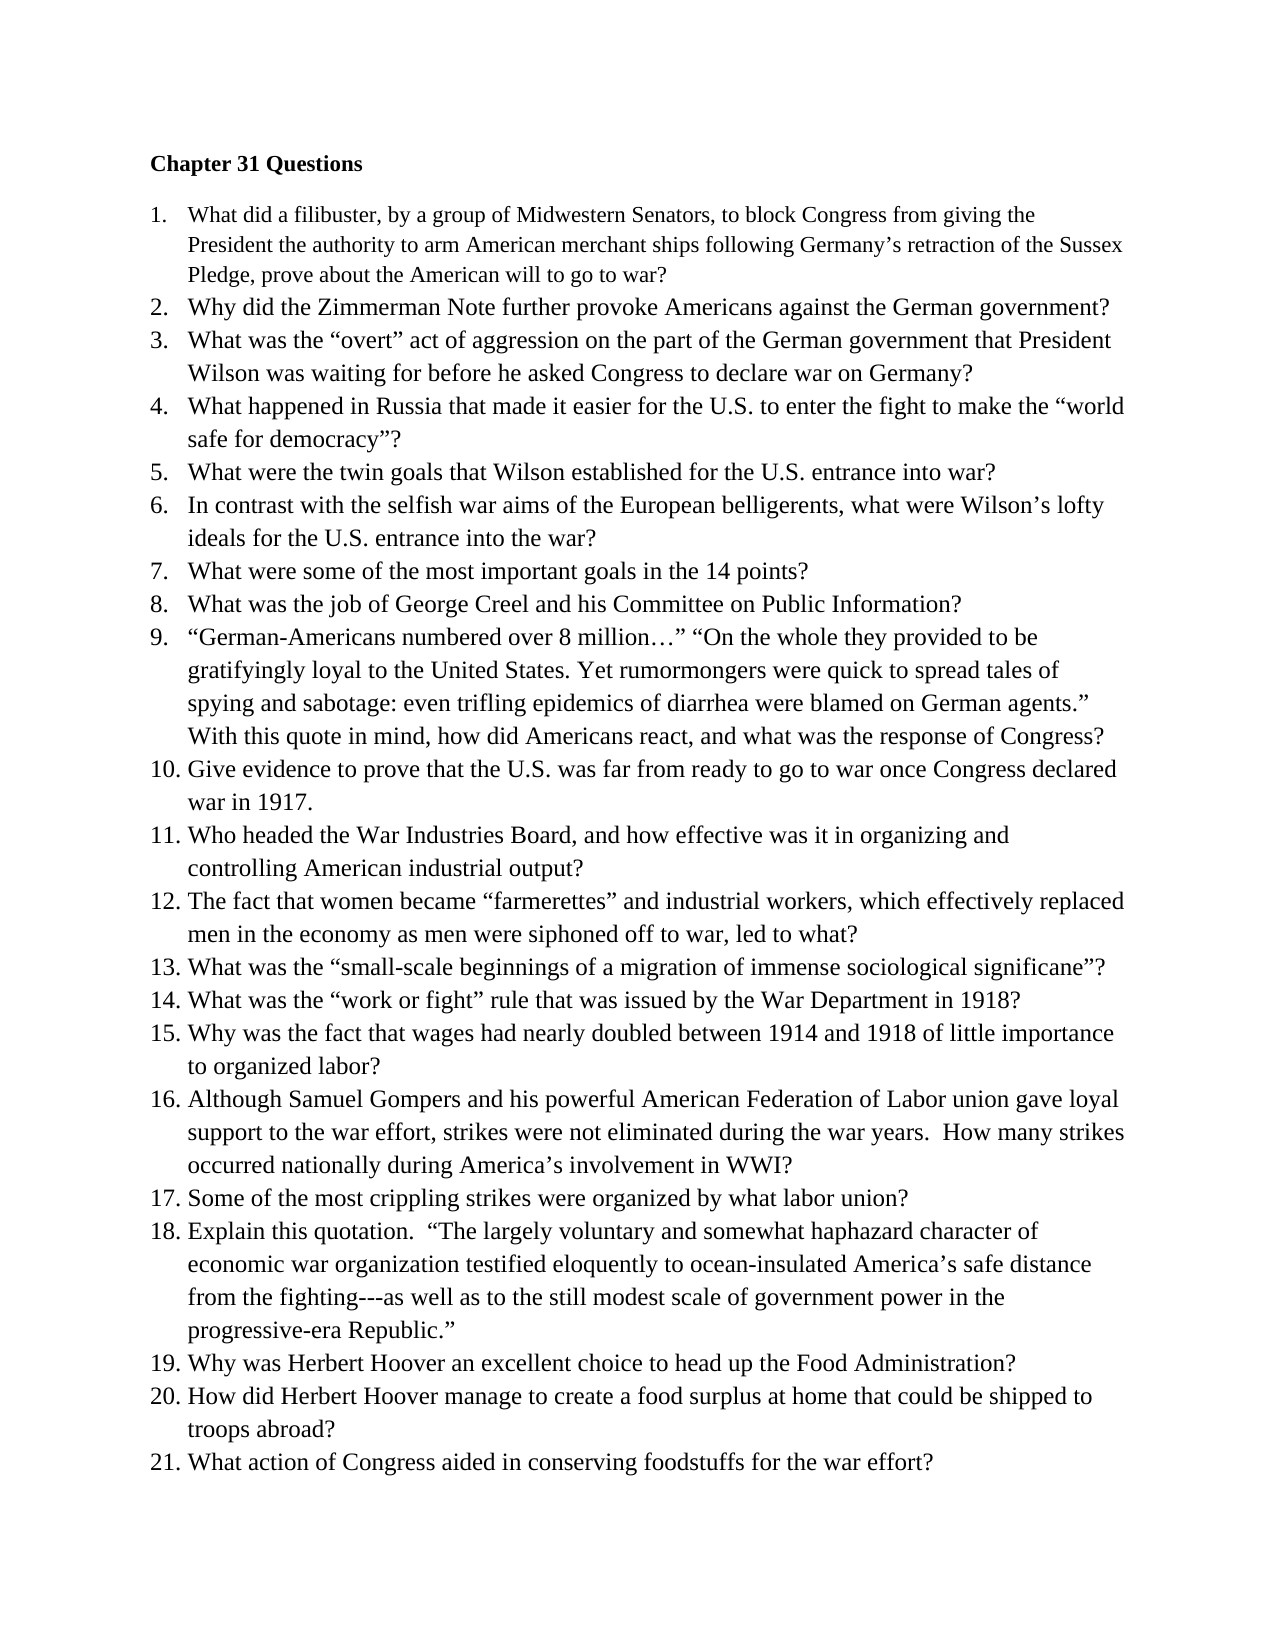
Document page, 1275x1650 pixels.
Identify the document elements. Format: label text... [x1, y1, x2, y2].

list What action of Congress aided in conserving foodstuffs for the war effort? [150, 1447, 1125, 1476]
list Some of the most crippling strikes were organized by what labor union? [150, 1183, 1125, 1212]
list What was the “small-scale beginnings of a migration of immense sociological significane”? [150, 952, 1125, 981]
list What did a filibuster, by a group of Midwestern Senators, to block Congress from giving the President the authority to arm American merchant ships following Germany’s retraction of the Sussex Pledge, prove about the American will to go to war? [150, 201, 1125, 288]
list Why did the Zimmerman Note further provoke Americans against the German government? [150, 292, 1125, 320]
list How did Herbert Hoover manage to create a food surplus at home that could be shipped to troops abroad? [150, 1381, 1125, 1443]
list Why was the fact that wages had nearly doubled between 1914 and 1918 of little importance to organized labor? [150, 1018, 1125, 1080]
list The fact that women became “farmerettes” and industrial workers, which effectively replaced men in the economy as men were siphoned off to war, led to what? [150, 886, 1125, 948]
list Why was Herbert Hoover an excellent choice to head up the Food Administration? [150, 1348, 1125, 1377]
list Give evidence to prove that the U.S. was far from ready to go to war once Congress declared war in 1917. [150, 754, 1125, 816]
list What were the twin goals that Wilson established for the U.S. entrance into war? [150, 457, 1125, 486]
list Who headed the War Industries Board, and how effective was it in organizing and controlling American industrial output? [150, 820, 1125, 882]
list What were some of the most important goals in the 14 points? [150, 556, 1125, 584]
list What happened in Russia that made it easier for the U.S. to enter the fight to make the “world safe for democracy”? [150, 391, 1125, 452]
text Chapter 31 Questions [150, 150, 1125, 176]
list What was the “overt” act of aggression on the part of the German government that President Wilson was waiting for before he asked Congress to declare war on Germany? [150, 325, 1125, 386]
list What was the “work or fight” rule that was issued by the War Department in 1918? [150, 985, 1125, 1014]
list Although Samuel Gompers and his powerful American Federation of Labor union gave loyal support to the war effort, strikes were not eliminated during the war years. How many strikes occurred nationally during America’s involvement in WWI? [150, 1084, 1125, 1179]
list In contrast with the selfish war aims of the European belligerents, what were Wilson’s lofty ideals for the U.S. entrance into the war? [150, 490, 1125, 552]
list What was the job of George Creel and his Committee on Public Information? [150, 589, 1125, 618]
list Explain this quotation. “The largely voluntary and somewhat haphazard character of economic war organization testified eloquently to ocean-insulated America’s safe distance from the fighting---as well as to the still modest scale of government power in the progressive-era Republic.” [150, 1216, 1125, 1344]
list “German-Americans numbered over 8 million…” “On the whole they provided to be gratifyingly loyal to the United States. Yet rumormongers were quick to spread tales of spying and sabotage: even trifling epidemics of diarrhea were blamed on German agents.” With this quote in mind, how did Americans react, and what was the response of Congress? [150, 622, 1125, 750]
